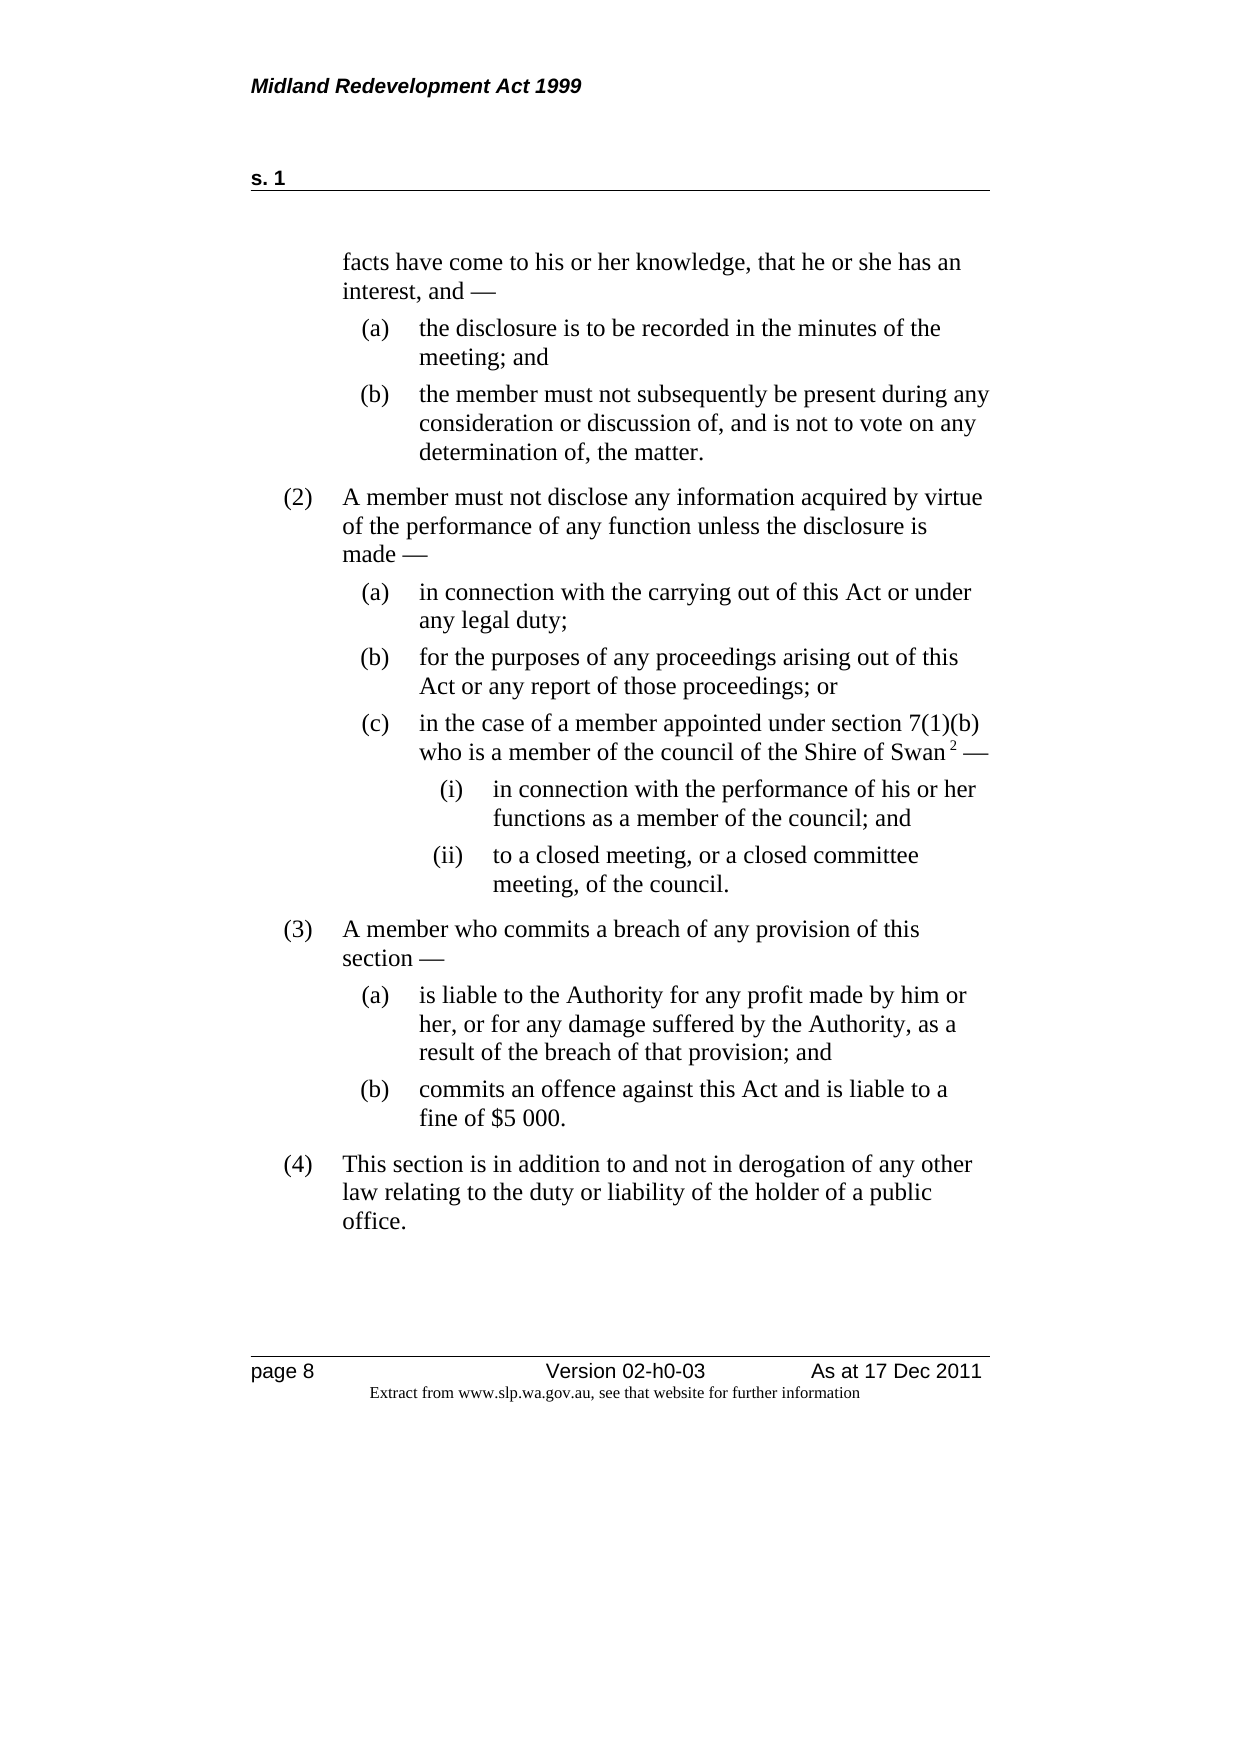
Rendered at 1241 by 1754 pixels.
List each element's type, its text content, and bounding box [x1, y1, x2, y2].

text (b) the member must not subsequently be present during any consideration or discussion of, and is not to vote on any determination of, the matter. [251, 379, 990, 465]
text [251, 247, 990, 305]
text (a) in connection with the carrying out of this Act or under any legal duty; [251, 577, 990, 634]
text (c) in the case of a member appointed under section 7(1)(b) who is a member of the council of the Shire of Swan 2 — [251, 708, 990, 766]
text (a) the disclosure is to be recorded in the minutes of the meeting; and [251, 313, 990, 371]
text (ii) to a closed meeting, or a closed committee meeting, of the council. [251, 840, 990, 897]
text (i) in connection with the performance of his or her functions as a member of the council; and [251, 774, 990, 832]
text (b) for the purposes of any proceedings arising out of this Act or any report of those proceedings; or [251, 642, 990, 700]
text (3) A member who commits a breach of any provision of this section — [251, 914, 990, 972]
text (2) A member must not disclose any information acquired by virtue of the performance of any function unless the disclosure is made — [251, 482, 990, 568]
text (a) is liable to the Authority for any profit made by him or her, or for any damage suffered by the Authority, as a result of the breach of that provision; and [251, 980, 990, 1066]
text (b) commits an offence against this Act and is liable to a fine of $5 000. [251, 1074, 990, 1132]
text (4) This section is in addition to and not in derogation of any other law relating to the duty or liability of the holder of a public office. [251, 1149, 990, 1235]
